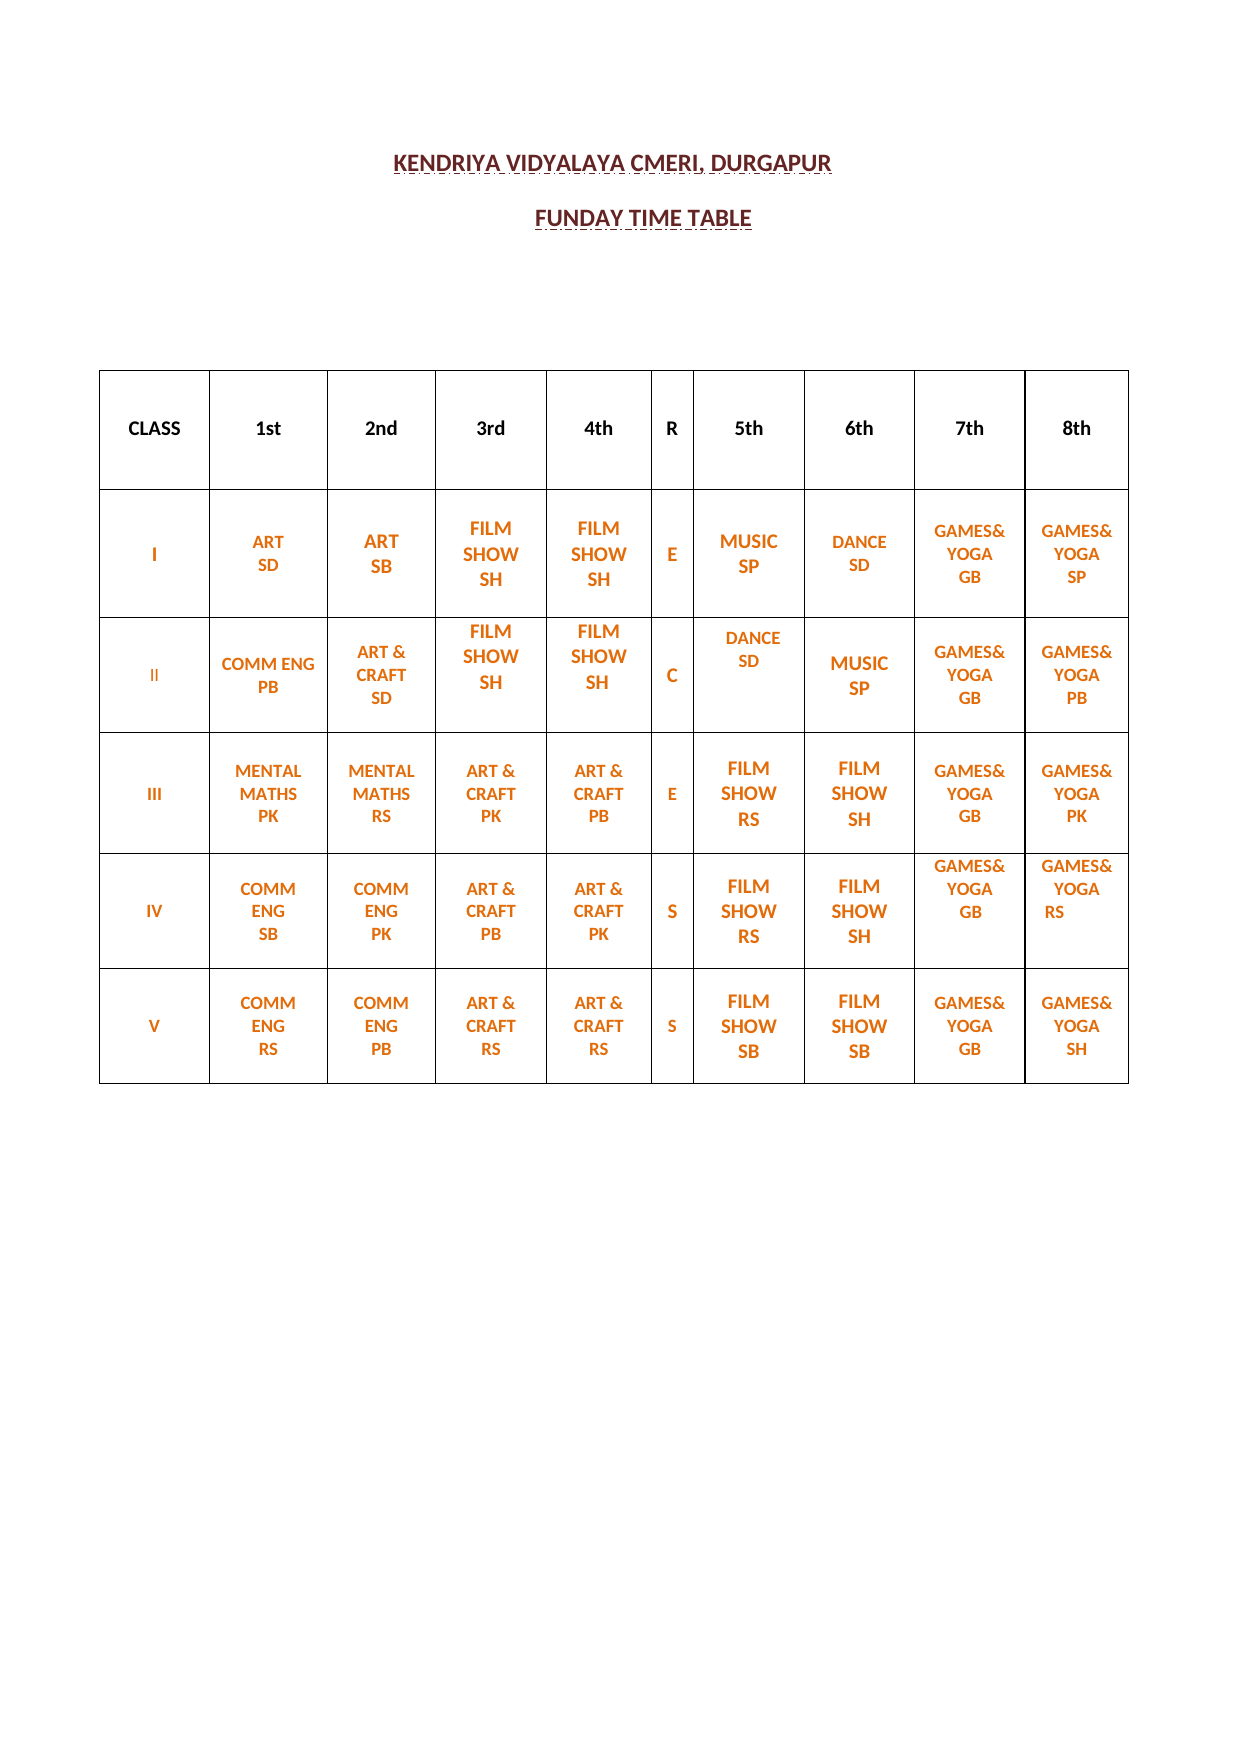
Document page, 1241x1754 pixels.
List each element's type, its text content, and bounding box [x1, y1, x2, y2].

table_cell GAMES& YOGA SH [1026, 969, 1128, 1083]
table_cell IV [100, 854, 209, 968]
table_cell MUSIC SP [805, 618, 914, 732]
table_cell GAMES& YOGA RS [1026, 854, 1128, 968]
table_cell C [652, 618, 693, 732]
table_cell GAMES& YOGA GB [915, 969, 1024, 1083]
table_cell FILM SHOW SH [436, 490, 546, 617]
table_cell MENTAL MATHS PK [210, 733, 327, 853]
table_cell FILM SHOW SH [805, 854, 914, 968]
table_cell GAMES& YOGA PB [1026, 618, 1128, 732]
table_cell ART & CRAFT PK [436, 733, 546, 853]
table_cell COMM ENG PB [328, 969, 435, 1083]
table_cell FILM SHOW SH [805, 733, 914, 853]
table_cell FILM SHOW SH [547, 490, 651, 617]
table_header 2nd [328, 371, 435, 489]
table_cell COMM ENG SB [210, 854, 327, 968]
table_header 1st [210, 371, 327, 489]
table_header 8th [1026, 371, 1128, 489]
table_cell ART & CRAFT PB [436, 854, 546, 968]
table_cell FILM SHOW SH [547, 618, 651, 732]
table_header 7th [915, 371, 1024, 489]
table_cell ART & CRAFT RS [436, 969, 546, 1083]
table_cell GAMES& YOGA PK [1026, 733, 1128, 853]
table_cell S [652, 969, 693, 1083]
table_header 4th [547, 371, 651, 489]
table_cell ART SD [210, 490, 327, 617]
table_cell GAMES& YOGA GB [915, 854, 1024, 968]
table_header 6th [805, 371, 914, 489]
table_cell ART & CRAFT RS [547, 969, 651, 1083]
table_header 5th [694, 371, 804, 489]
table_header CLASS [100, 371, 209, 489]
table_cell ART & CRAFT PK [547, 854, 651, 968]
table_cell FILM SHOW RS [694, 854, 804, 968]
table_cell GAMES& YOGA GB [915, 618, 1024, 732]
table_cell E [652, 490, 693, 617]
table_header R [652, 371, 693, 489]
table_cell COMM ENG PB [210, 618, 327, 732]
table_cell FILM SHOW RS [694, 733, 804, 853]
table_cell S [652, 854, 693, 968]
table_cell V [100, 969, 209, 1083]
table_header 3rd [436, 371, 546, 489]
table_cell DANCE SD [694, 618, 804, 732]
table_cell DANCE SD [805, 490, 914, 617]
table_cell ART & CRAFT SD [328, 618, 435, 732]
table_cell GAMES& YOGA SP [1026, 490, 1128, 617]
table_cell I [100, 490, 209, 617]
table_cell MENTAL MATHS RS [328, 733, 435, 853]
table_cell FILM SHOW SB [805, 969, 914, 1083]
table_cell GAMES& YOGA GB [915, 733, 1024, 853]
table_cell ART & CRAFT PB [547, 733, 651, 853]
text KENDRIYA VIDYALAYA CMERI, DURGAPUR [150, 147, 1090, 177]
table_cell II [100, 618, 209, 732]
table_cell MUSIC SP [694, 490, 804, 617]
table_cell GAMES& YOGA GB [915, 490, 1024, 617]
table_cell FILM SHOW SB [694, 969, 804, 1083]
table_cell COMM ENG RS [210, 969, 327, 1083]
table_cell FILM SHOW SH [436, 618, 546, 732]
text FUNDAY TIME TABLE [450, 203, 1090, 233]
table_cell ART SB [328, 490, 435, 617]
table_cell E [652, 733, 693, 853]
table_cell III [100, 733, 209, 853]
table_cell COMM ENG PK [328, 854, 435, 968]
